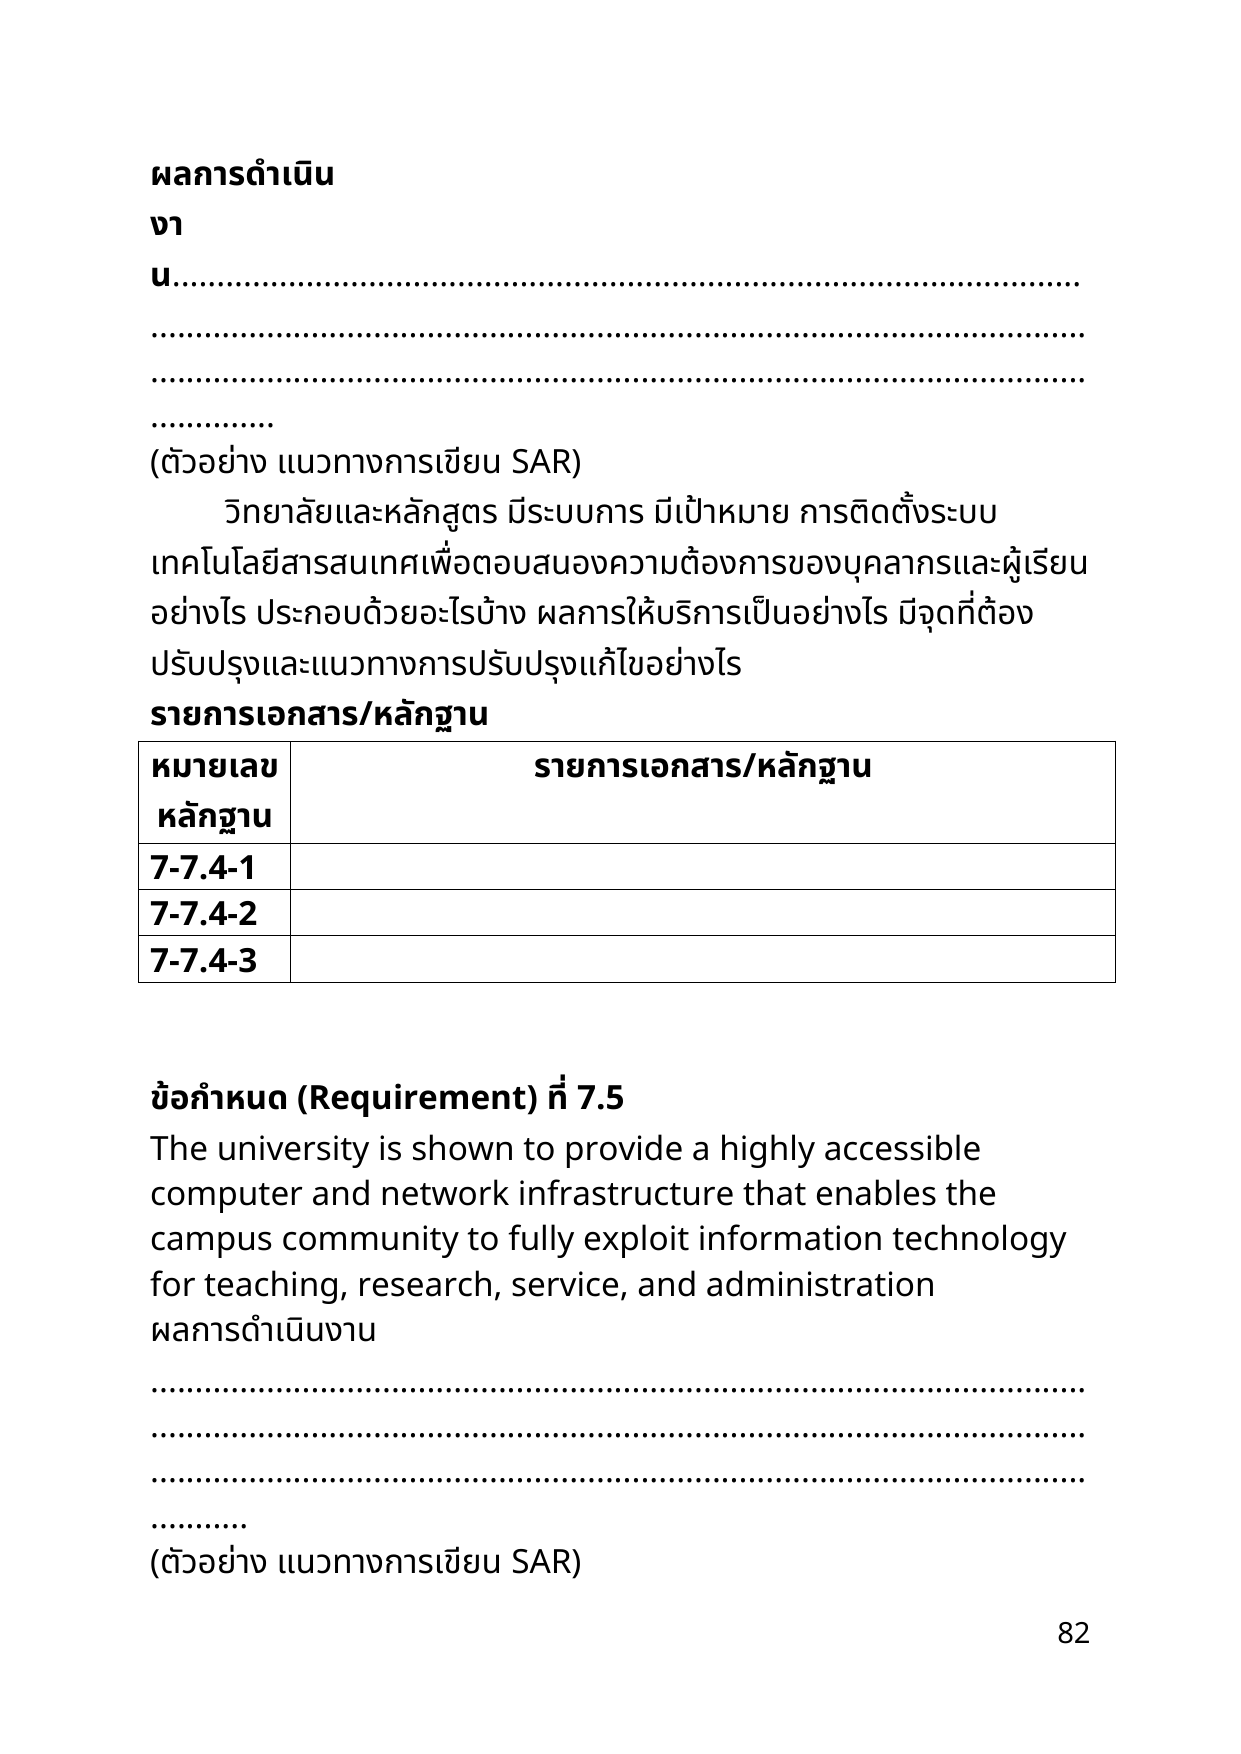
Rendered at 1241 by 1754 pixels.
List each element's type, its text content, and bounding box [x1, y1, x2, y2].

table_header รายการเอกสาร/หลักฐาน [291, 742, 1115, 842]
table_cell 7-7.4-3 [139, 936, 290, 982]
text (ตัวอย่าง แนวทางการเขียน SAR) [150, 1538, 1090, 1589]
text วิทยาลัยและหลักสูตร มีระบบการ มีเป้าหมาย การติดตั้งระบบเทคโนโลยีสารสนเทศเพื่อตอบสนองความต้องการของบุคลากรและผู้เรียนอย่างไร ประกอบด้วยอะไรบ้าง ผลการให้บริการเป็นอย่างไร มีจุดที่ต้องปรับปรุงและแนวทางการปรับปรุงแก้ไขอย่างไร [150, 488, 1090, 690]
table_header หมายเลขหลักฐาน [139, 742, 290, 842]
text ผลการดำเนินงาน...................................................................................................................................................................................................................................................................................................................................... [150, 150, 1090, 438]
text ...................................................................................................................................................................................................................................................................................................................................... [150, 1356, 1090, 1538]
text ผลการดำเนินงาน [150, 1306, 1090, 1356]
text ข้อกำหนด (Requirement) ที่ 7.5 [150, 1074, 1090, 1124]
table_cell [291, 936, 1115, 982]
table_cell [291, 844, 1115, 889]
table_cell [291, 890, 1115, 935]
table_cell 7-7.4-2 [139, 890, 290, 935]
text The university is shown to provide a highly accessible computer and network infrastructure that enables the campus community to fully exploit information technology for teaching, research, service, and administration [150, 1124, 1090, 1306]
text (ตัวอย่าง แนวทางการเขียน SAR) [150, 438, 1090, 488]
table_cell 7-7.4-1 [139, 844, 290, 889]
text รายการเอกสาร/หลักฐาน [150, 690, 1090, 741]
